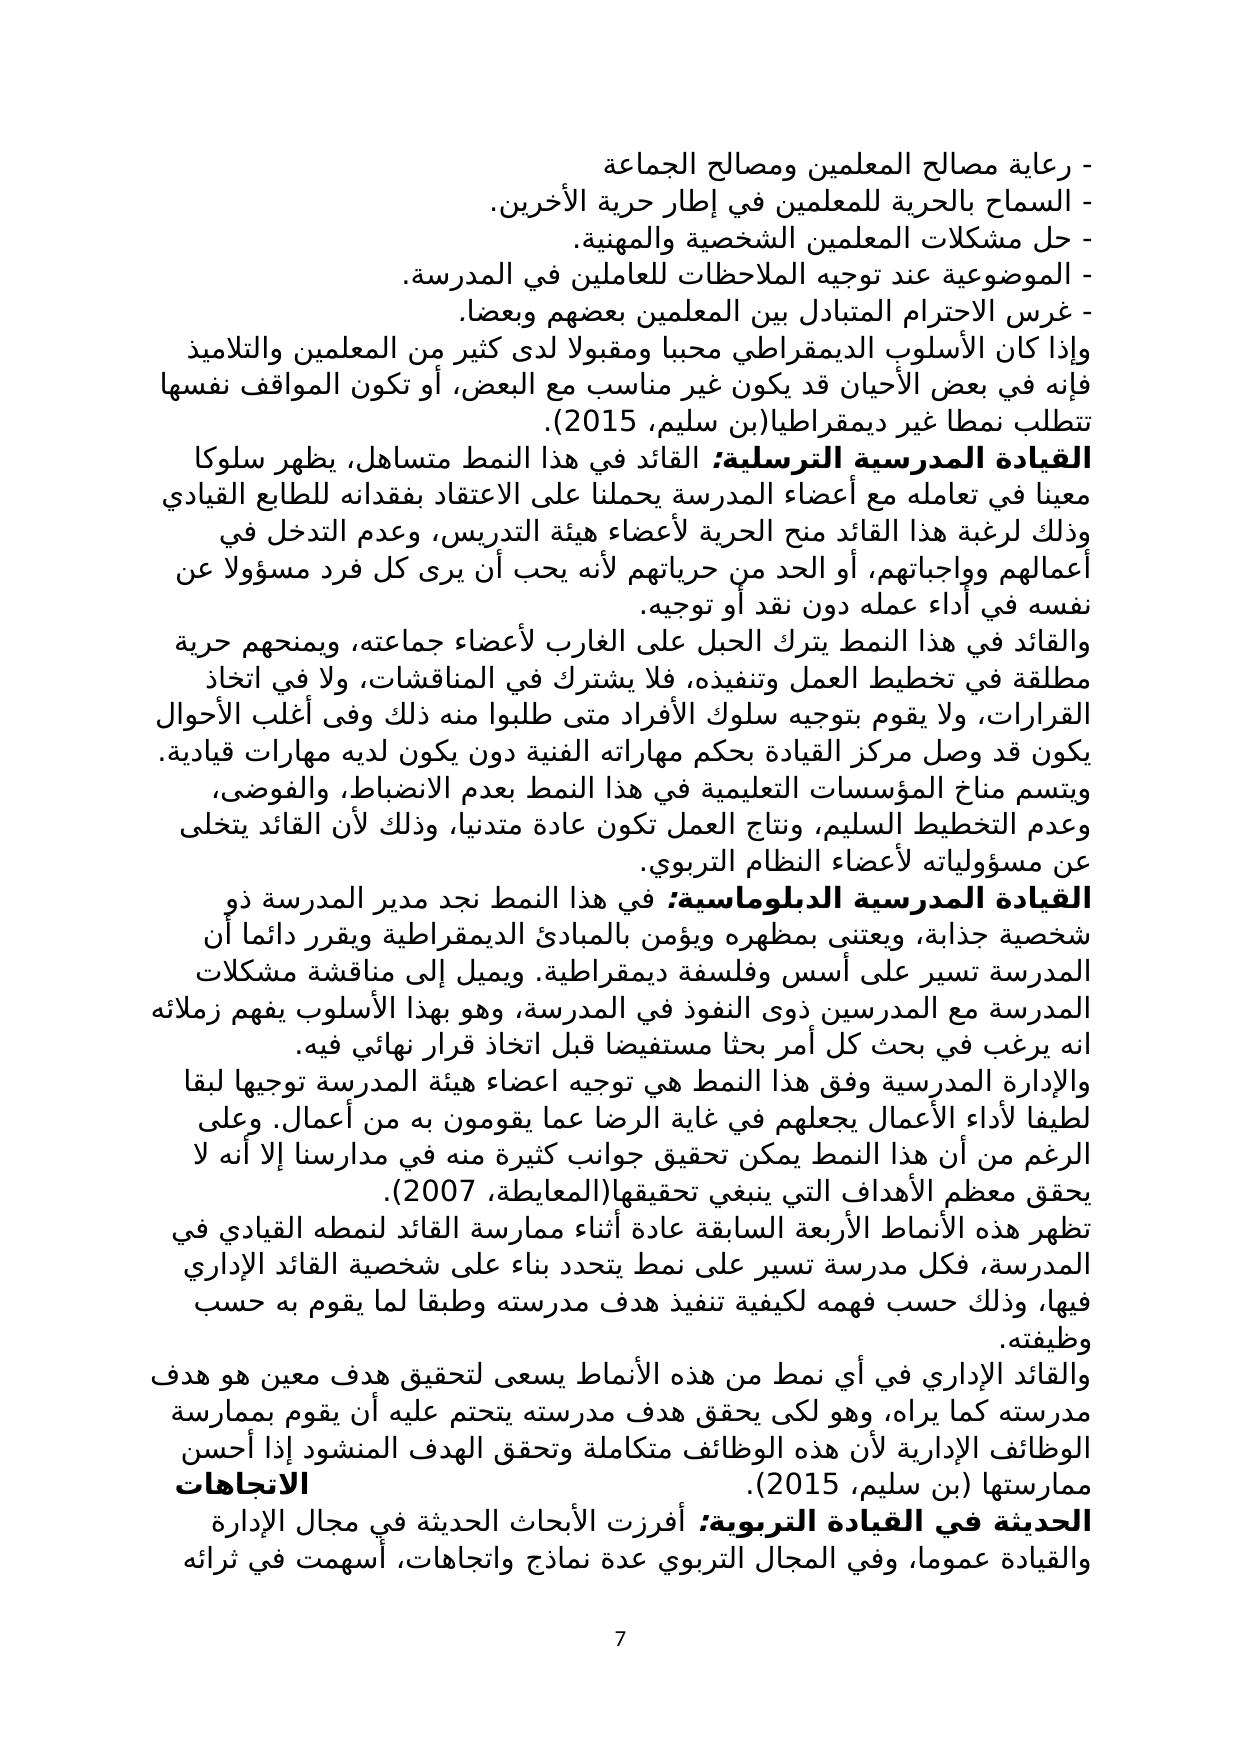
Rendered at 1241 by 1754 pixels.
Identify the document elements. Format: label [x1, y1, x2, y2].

text [148, 148, 1093, 1575]
